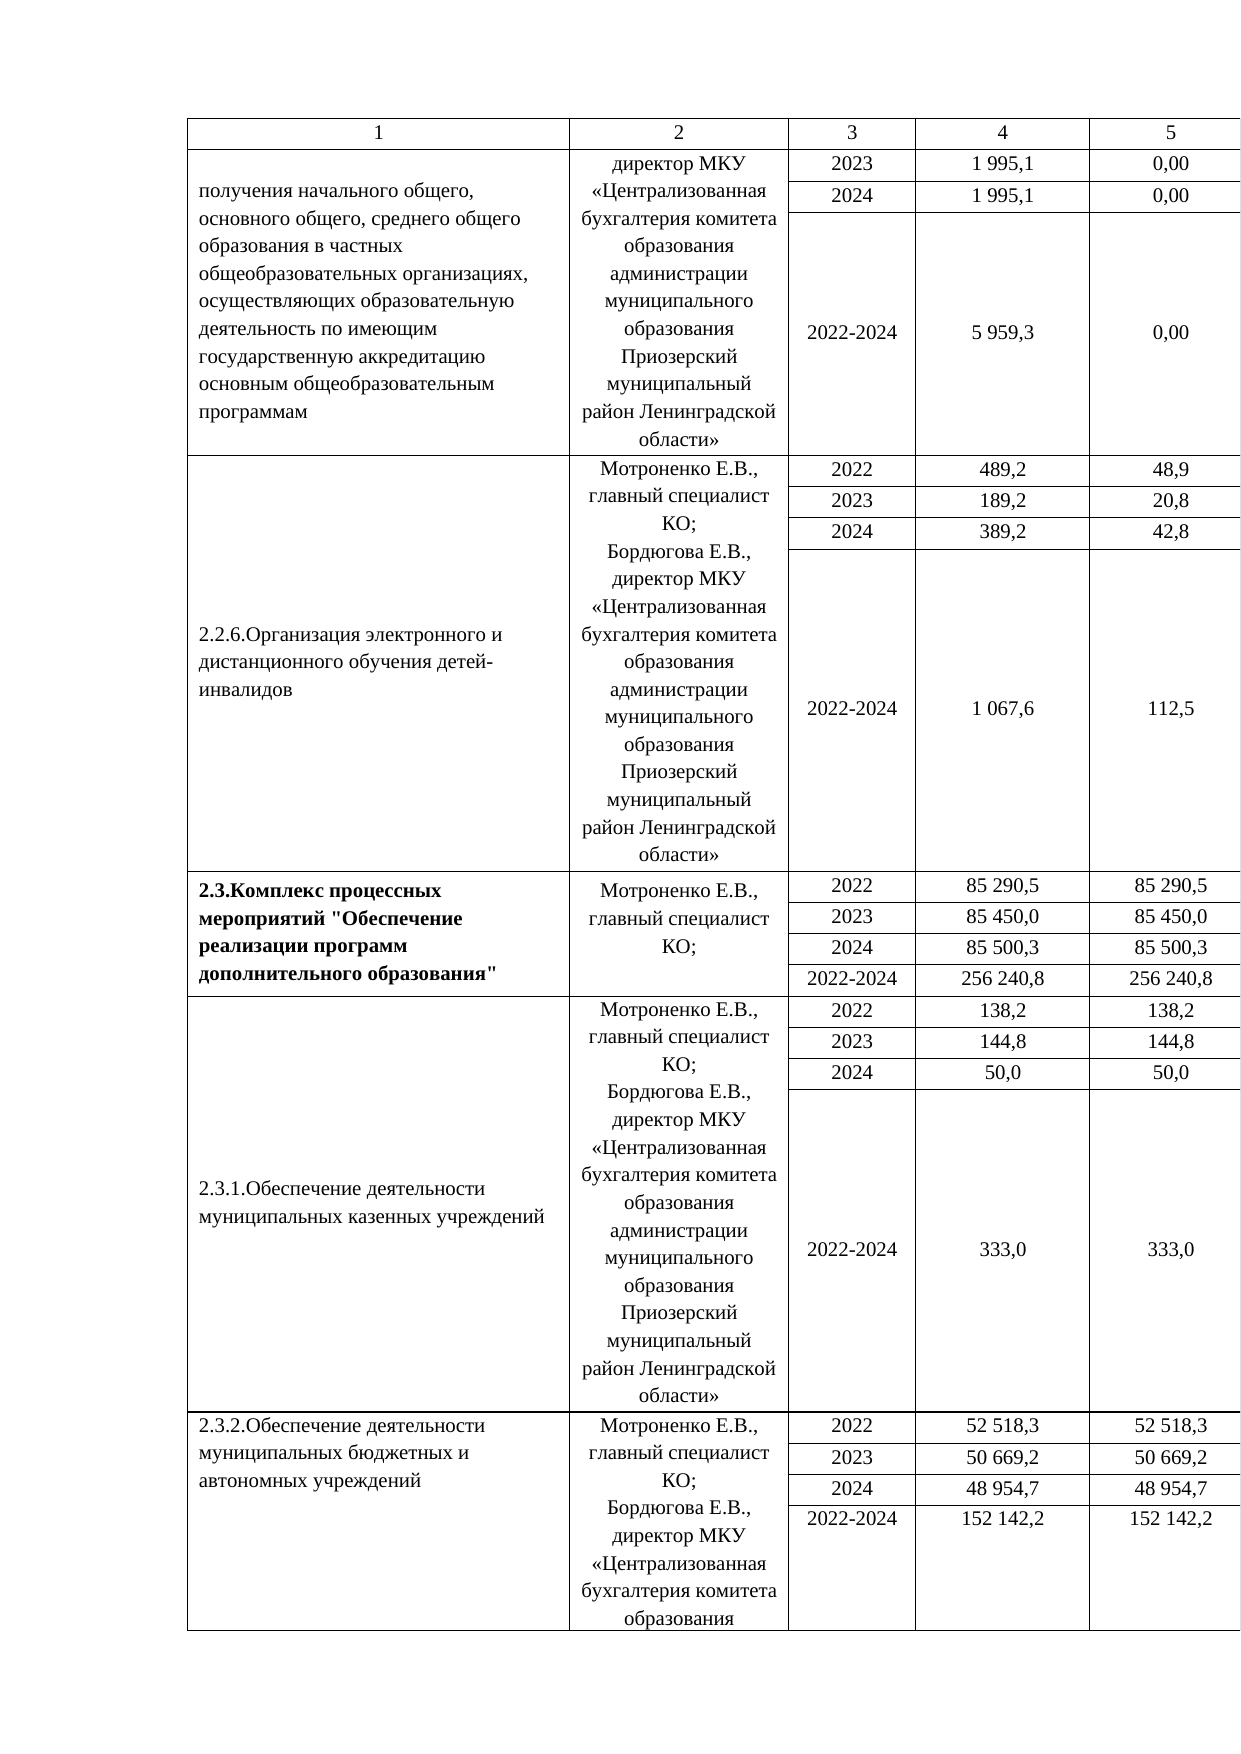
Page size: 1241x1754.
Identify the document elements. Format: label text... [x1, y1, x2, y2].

table_cell 2022 [789, 456, 915, 486]
table_cell 0,00 [1090, 182, 1240, 212]
table_cell 2.3.2.Обеспечение деятельности муниципальных бюджетных и автономных учреждений [188, 1413, 569, 1630]
table_header 2 [570, 119, 788, 149]
table_cell 2023 [789, 1028, 915, 1058]
table_cell 144,8 [916, 1028, 1089, 1058]
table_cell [188, 150, 569, 455]
table_cell 1 067,6 [916, 550, 1089, 871]
table_cell 85 450,0 [1090, 903, 1240, 933]
table_cell 2023 [789, 1444, 915, 1474]
table_cell 52 518,3 [916, 1413, 1089, 1443]
table_cell 152 142,2 [916, 1506, 1089, 1630]
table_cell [570, 150, 788, 455]
table_header 5 [1090, 119, 1240, 149]
table_cell 48 954,7 [1090, 1475, 1240, 1505]
table_cell 85 500,3 [1090, 934, 1240, 964]
table_cell 85 290,5 [1090, 872, 1240, 902]
table_cell 2024 [789, 182, 915, 212]
table_cell 2022-2024 [789, 1090, 915, 1411]
table_cell 2.3.1.Обеспечение деятельности муниципальных казенных учреждений [188, 997, 569, 1411]
table_cell 2023 [789, 903, 915, 933]
table_cell 256 240,8 [916, 965, 1089, 996]
table_cell 85 450,0 [916, 903, 1089, 933]
table_cell 333,0 [916, 1090, 1089, 1411]
table_cell 0,00 [1090, 213, 1240, 455]
table_cell 2022 [789, 1413, 915, 1443]
table_cell Мотроненко Е.В., главный специалист КО; [570, 872, 788, 996]
table_cell 2.3.Комплекс процессных мероприятий "Обеспечение реализации программ дополнительного образования" [188, 872, 569, 996]
table_cell 20,8 [1090, 487, 1240, 517]
table_cell 389,2 [916, 518, 1089, 548]
table_cell 256 240,8 [1090, 965, 1240, 996]
table_cell 2022-2024 [789, 550, 915, 871]
table_cell 1 995,1 [916, 150, 1089, 181]
table_cell 50 669,2 [916, 1444, 1089, 1474]
table_cell 2023 [789, 487, 915, 517]
table_cell 2024 [789, 1475, 915, 1505]
table_cell 1 995,1 [916, 182, 1089, 212]
table_cell 48,9 [1090, 456, 1240, 486]
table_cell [570, 1413, 788, 1630]
table_header 4 [916, 119, 1089, 149]
table_cell 112,5 [1090, 550, 1240, 871]
table_cell 138,2 [916, 997, 1089, 1027]
table_cell 52 518,3 [1090, 1413, 1240, 1443]
table_cell 2023 [789, 150, 915, 181]
table_cell 152 142,2 [1090, 1506, 1240, 1630]
table_cell 5 959,3 [916, 213, 1089, 455]
table_cell 489,2 [916, 456, 1089, 486]
table_header 1 [188, 119, 569, 149]
table_cell 2022-2024 [789, 965, 915, 996]
table_cell 50,0 [1090, 1059, 1240, 1089]
table_cell 48 954,7 [916, 1475, 1089, 1505]
table_cell 333,0 [1090, 1090, 1240, 1411]
table_cell 2022 [789, 872, 915, 902]
table_header 3 [789, 119, 915, 149]
table_cell 2.2.6.Организация электронного и дистанционного обучения детей-инвалидов [188, 456, 569, 871]
table_cell 42,8 [1090, 518, 1240, 548]
table_cell 85 290,5 [916, 872, 1089, 902]
table_cell 144,8 [1090, 1028, 1240, 1058]
table_cell 189,2 [916, 487, 1089, 517]
table_cell 2022-2024 [789, 1506, 915, 1630]
table_cell 50 669,2 [1090, 1444, 1240, 1474]
table_cell 85 500,3 [916, 934, 1089, 964]
table_cell 2024 [789, 1059, 915, 1089]
table_cell 2022 [789, 997, 915, 1027]
table_cell 138,2 [1090, 997, 1240, 1027]
table_cell 2024 [789, 934, 915, 964]
table_cell 2024 [789, 518, 915, 548]
table_cell 2022-2024 [789, 213, 915, 455]
table_cell 0,00 [1090, 150, 1240, 181]
table_cell 50,0 [916, 1059, 1089, 1089]
